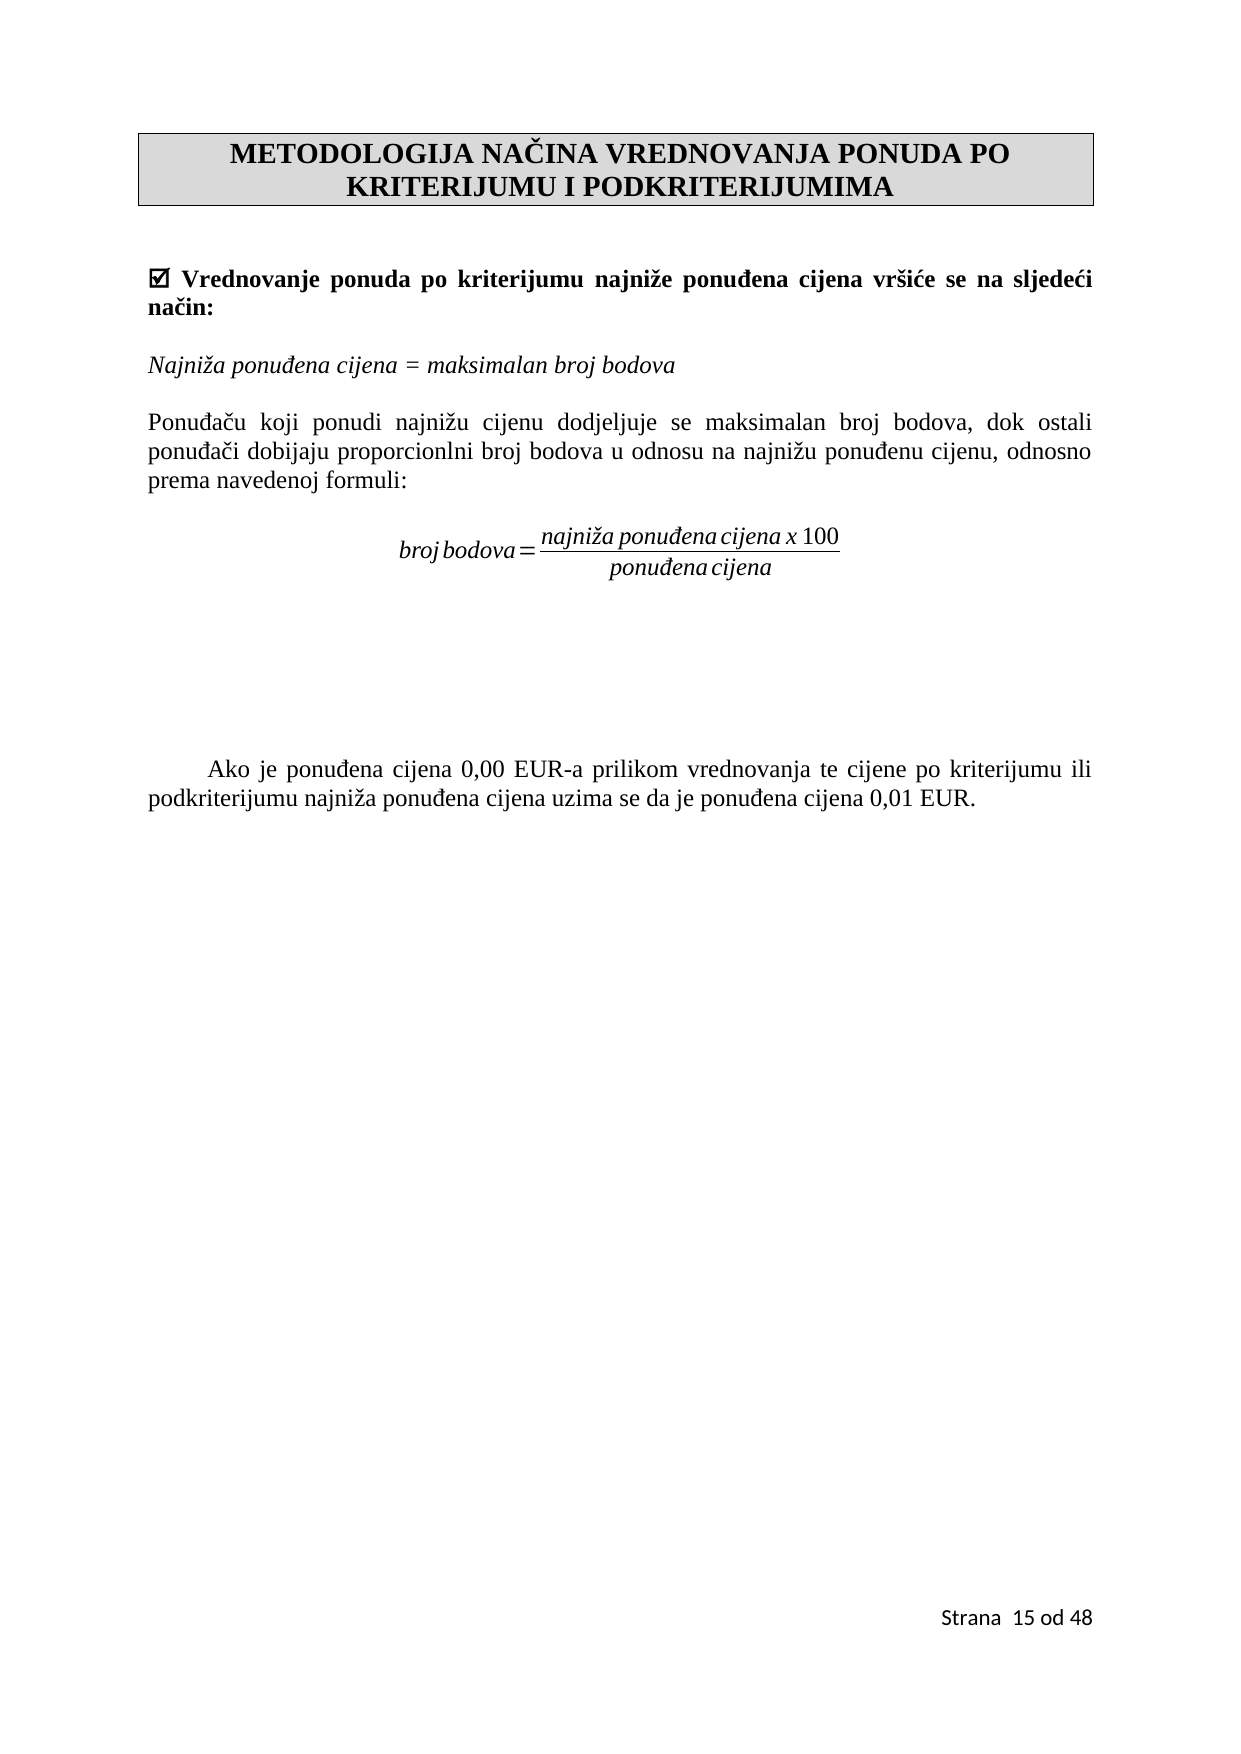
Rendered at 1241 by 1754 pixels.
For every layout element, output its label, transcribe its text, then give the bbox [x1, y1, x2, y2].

subtitle METODOLOGIJA NAČINA VREDNOVANJA PONUDA PO KRITERIJUMU I PODKRITERIJUMIMA [139, 134, 1093, 205]
text Vrednovanje ponuda po kriterijumu najniže ponuđena cijena vršiće se na sljedeći način: [148, 264, 1093, 321]
text Ponuđaču koji ponudi najnižu cijenu dodjeljuje se maksimalan broj bodova, dok ostali ponuđači dobijaju proporcionlni broj bodova u odnosu na najnižu ponuđenu cijenu, odnosno prema navedenoj formuli: [148, 407, 1093, 494]
text Najniža ponuđena cijena = maksimalan broj bodova [148, 350, 1093, 379]
table_header Ako je ponuđena cijena 0,00 EUR-a prilikom vrednovanja te cijene po kriterijumu ili podkriterijumu najniža ponuđena cijena uzima se da je ponuđena cijena 0,01 EUR. [137, 639, 1104, 898]
